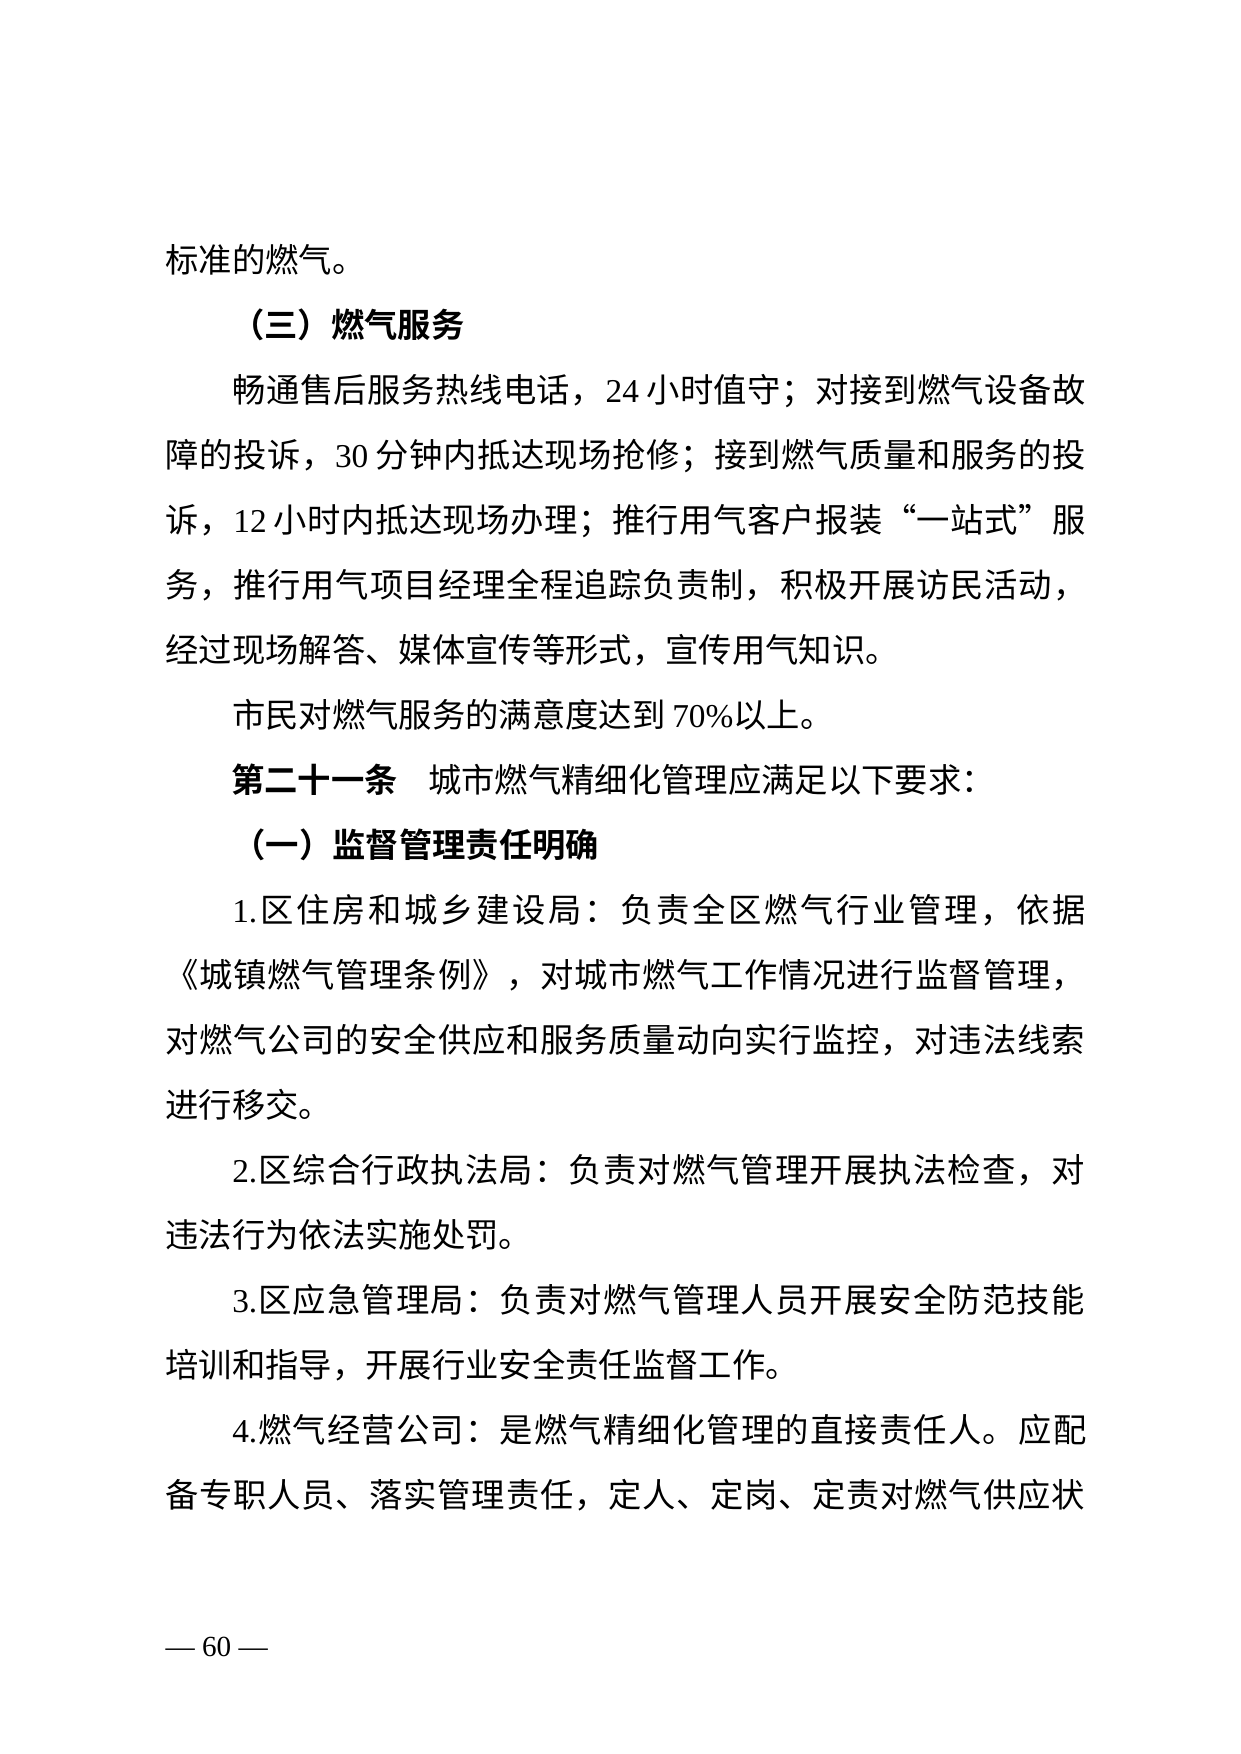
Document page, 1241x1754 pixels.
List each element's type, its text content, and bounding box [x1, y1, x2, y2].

text 市民对燃气服务的满意度达到70%以上。 [165, 681, 1087, 746]
text （一）监督管理责任明确 [165, 811, 1087, 876]
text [165, 1396, 1087, 1526]
text （三）燃气服务 [165, 291, 1087, 356]
text 2.区综合行政执法局：负责对燃气管理开展执法检查，对违法行为依法实施处罚。 [165, 1136, 1087, 1266]
text 1.区住房和城乡建设局：负责全区燃气行业管理，依据《城镇燃气管理条例》，对城市燃气工作情况进行监督管理，对燃气公司的安全供应和服务质量动向实行监控，对违法线索进行移交。 [165, 876, 1087, 1136]
text 畅通售后服务热线电话，24小时值守；对接到燃气设备故障的投诉，30分钟内抵达现场抢修；接到燃气质量和服务的投诉，12小时内抵达现场办理；推行用气客户报装“一站式”服务，推行用气项目经理全程追踪负责制，积极开展访民活动，经过现场解答、媒体宣传等形式，宣传用气知识。 [165, 356, 1087, 681]
text 3.区应急管理局：负责对燃气管理人员开展安全防范技能培训和指导，开展行业安全责任监督工作。 [165, 1266, 1087, 1396]
text 第二十一条 城市燃气精细化管理应满足以下要求： [165, 746, 1087, 811]
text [165, 226, 1087, 291]
